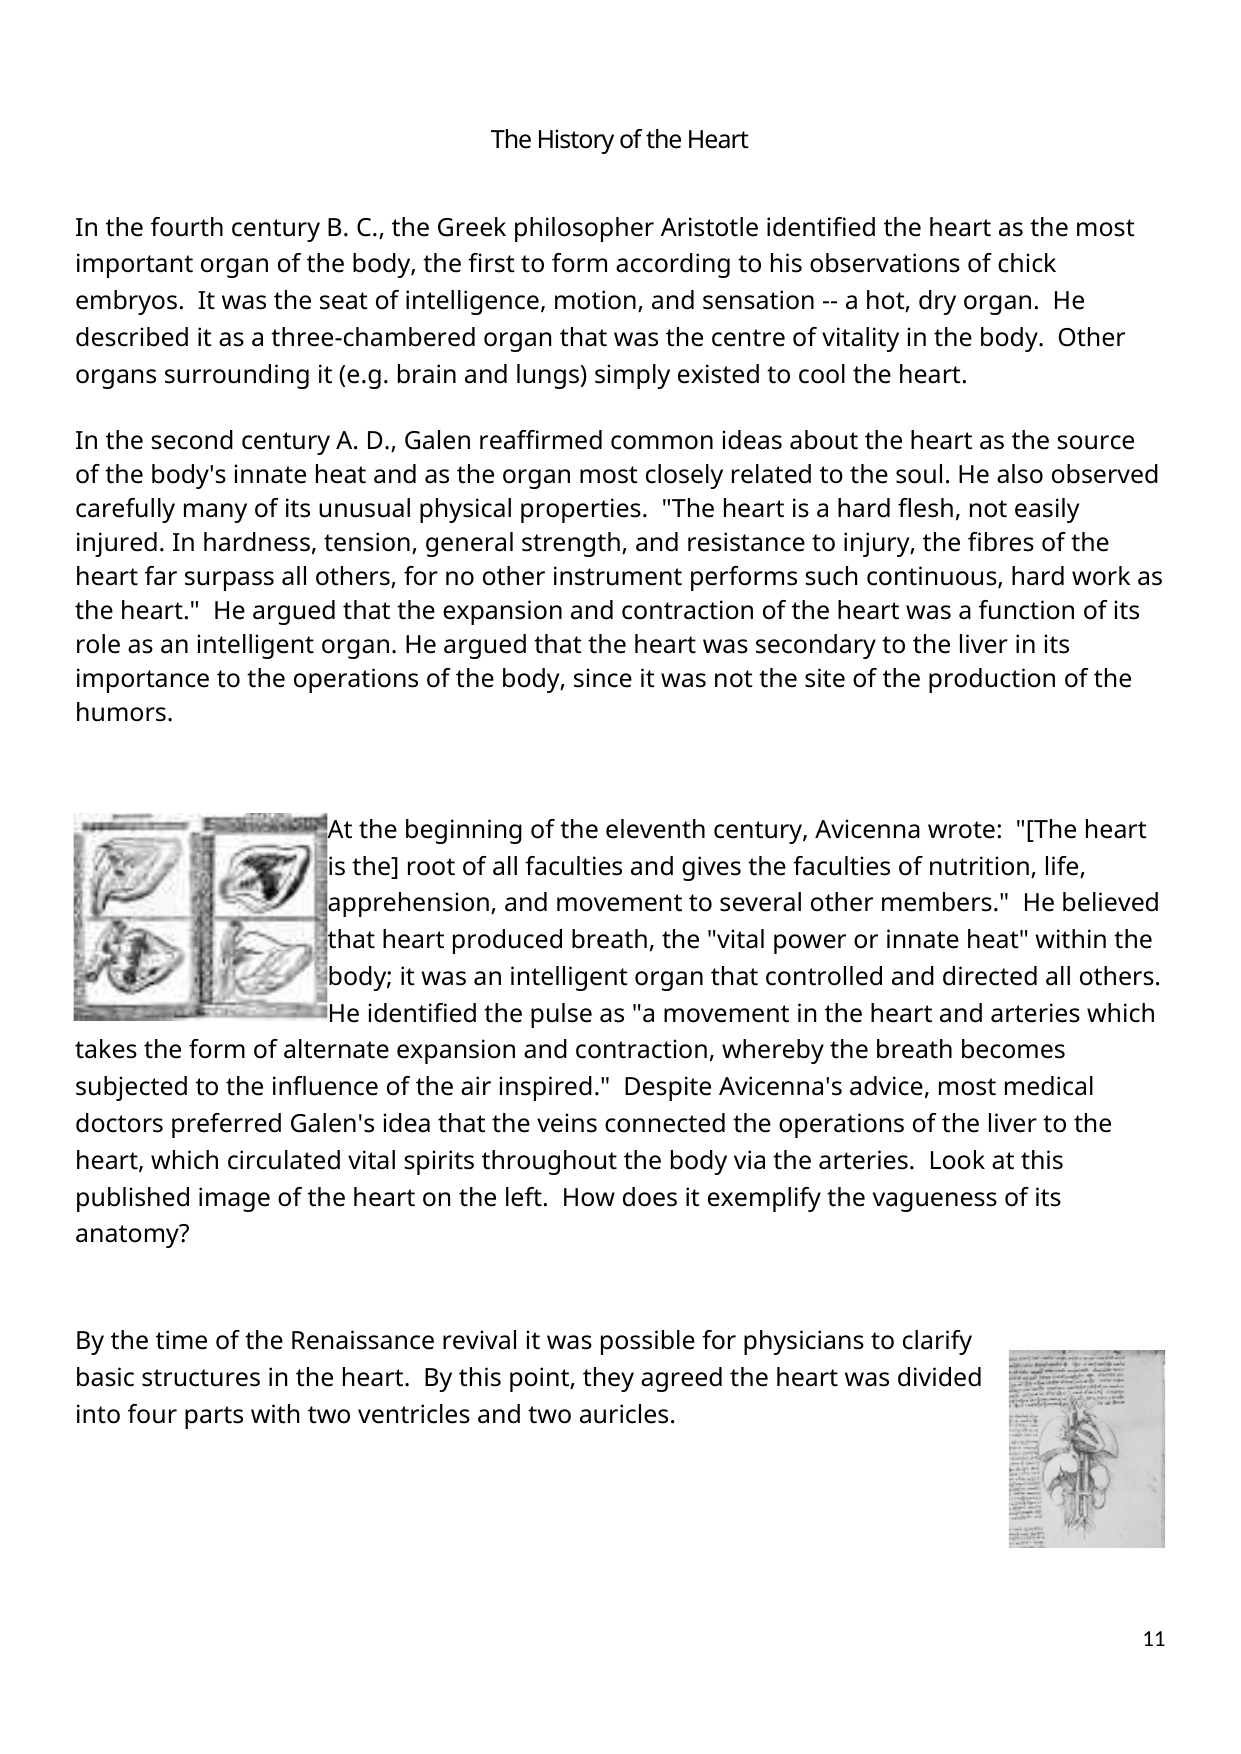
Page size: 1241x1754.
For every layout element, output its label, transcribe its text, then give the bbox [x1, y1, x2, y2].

text At the beginning of the eleventh century, Avicenna wrote: "[The heart is the] root of all faculties and gives the faculties of nutrition, life, apprehension, and movement to several other members." He believed that heart produced breath, the "vital power or innate heat" within the body; it was an intelligent organ that controlled and directed all others. He identified the pulse as "a movement in the heart and arteries which takes the form of alternate expansion and contraction, whereby the breath becomes subjected to the influence of the air inspired." Despite Avicenna's advice, most medical doctors preferred Galen's idea that the veins connected the operations of the liver to the heart, which circulated vital spirits throughout the body via the arteries. Look at this published image of the heart on the left. How does it exemplify the vagueness of its anatomy? [75, 812, 1165, 1250]
text In the second century A. D., Galen reaffirmed common ideas about the heart as the source of the body's innate heat and as the organ most closely related to the soul. He also observed carefully many of its unusual physical properties. "The heart is a hard flesh, not easily injured. In hardness, tension, general strength, and resistance to injury, the fibres of the heart far surpass all others, for no other instrument performs such continuous, hard work as the heart." He argued that the expansion and contraction of the heart was a function of its role as an intelligent organ. He argued that the heart was secondary to the liver in its importance to the operations of the body, since it was not the site of the production of the humors. [75, 422, 1165, 729]
title The History of the Heart [75, 122, 1165, 156]
picture [73, 813, 328, 1021]
picture [1008, 1350, 1166, 1548]
text By the time of the Renaissance revival it was possible for physicians to clarify basic structures in the heart. By this point, they agreed the heart was divided into four parts with two ventricles and two auricles. [75, 1323, 1165, 1431]
text In the fourth century B. C., the Greek philosopher Aristotle identified the heart as the most important organ of the body, the first to form according to his observations of chick embryos. It was the seat of intelligence, motion, and sensation -- a hot, dry organ. He described it as a three-chambered organ that was the centre of vitality in the body. Other organs surrounding it (e.g. brain and lungs) simply existed to cool the heart. [75, 209, 1165, 391]
